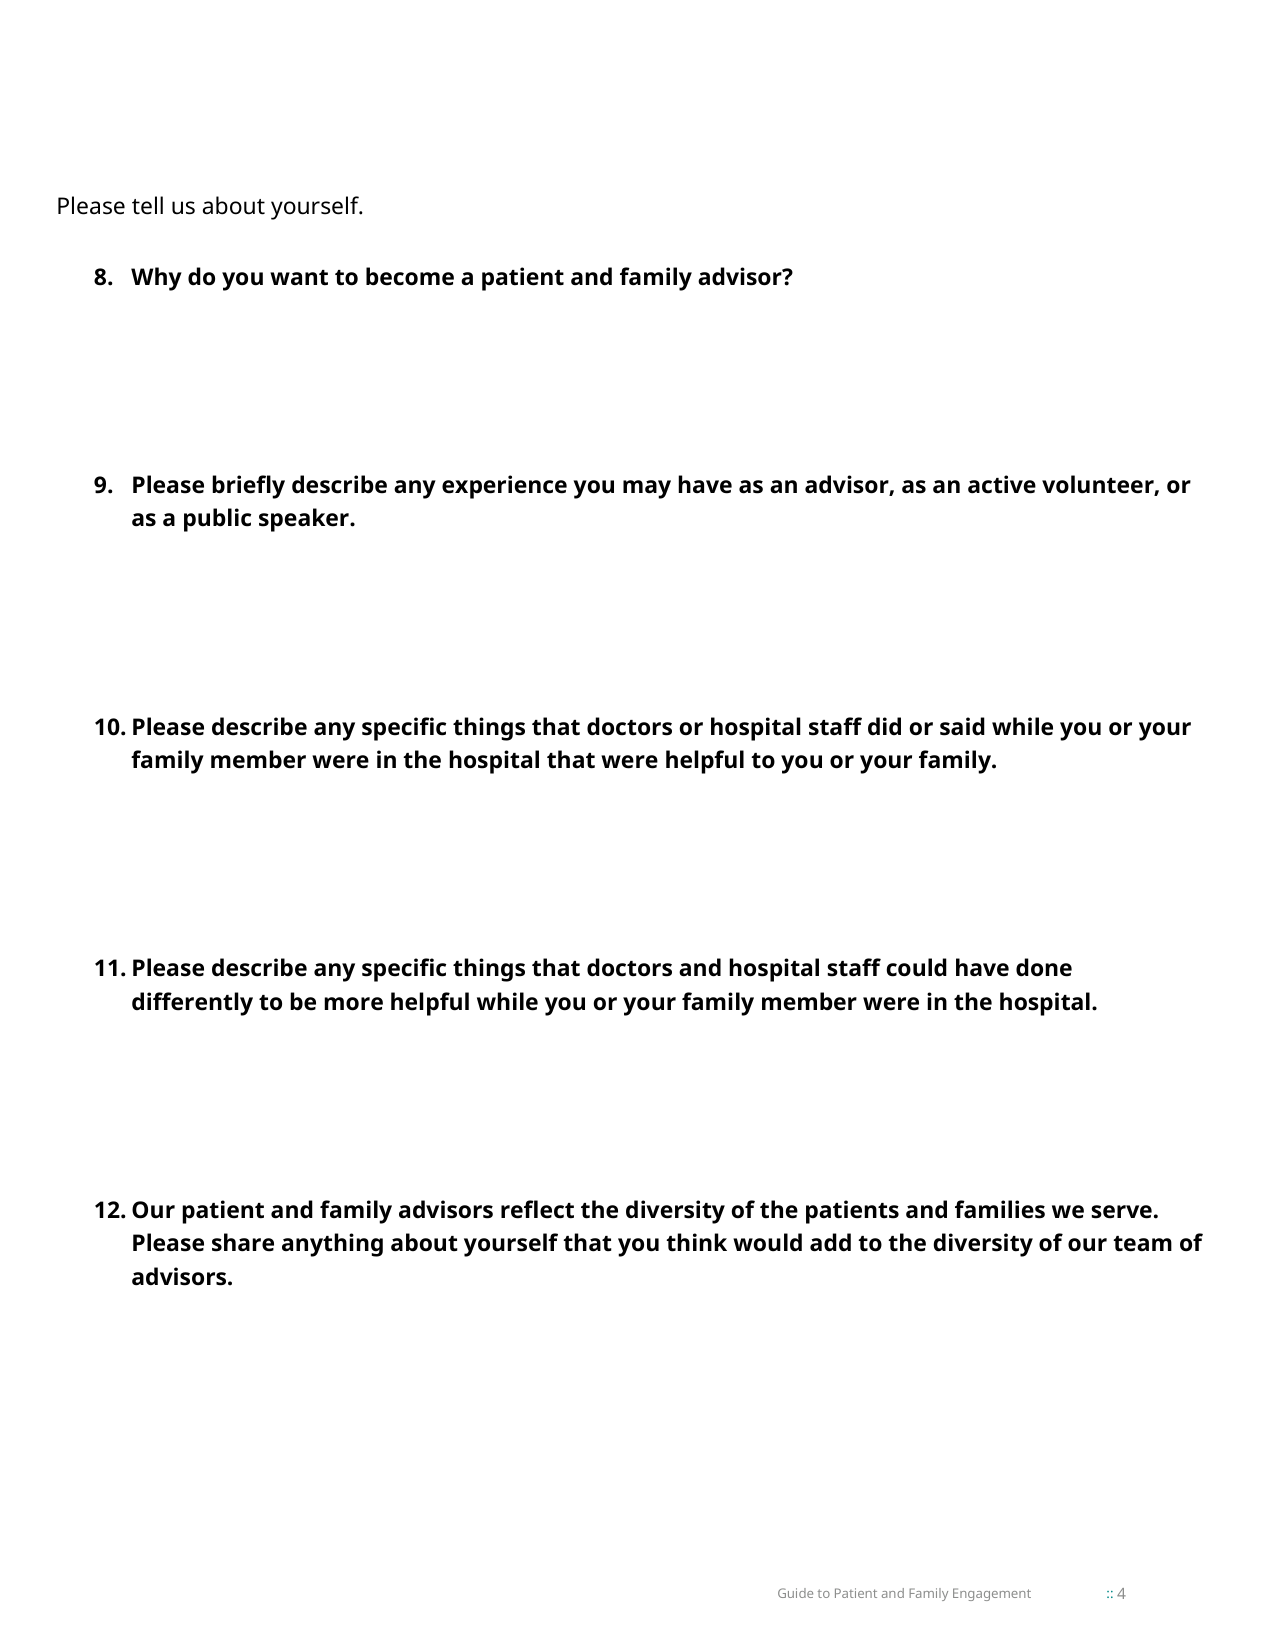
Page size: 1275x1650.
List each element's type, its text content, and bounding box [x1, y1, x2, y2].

list Please briefly describe any experience you may have as an advisor, as an active volunteer, or as a public speaker. [94, 467, 1218, 533]
subtitle Please tell us about yourself. [56, 187, 1218, 221]
list Why do you want to become a patient and family advisor? [94, 258, 1218, 292]
list Our patient and family advisors reflect the diversity of the patients and families we serve. Please share anything about yourself that you think would add to the diversity of our team of advisors. [94, 1192, 1218, 1292]
list Please describe any specific things that doctors or hospital staff did or said while you or your family member were in the hospital that were helpful to you or your family. [94, 708, 1218, 775]
list Please describe any specific things that doctors and hospital staff could have done differently to be more helpful while you or your family member were in the hospital. [94, 950, 1218, 1017]
